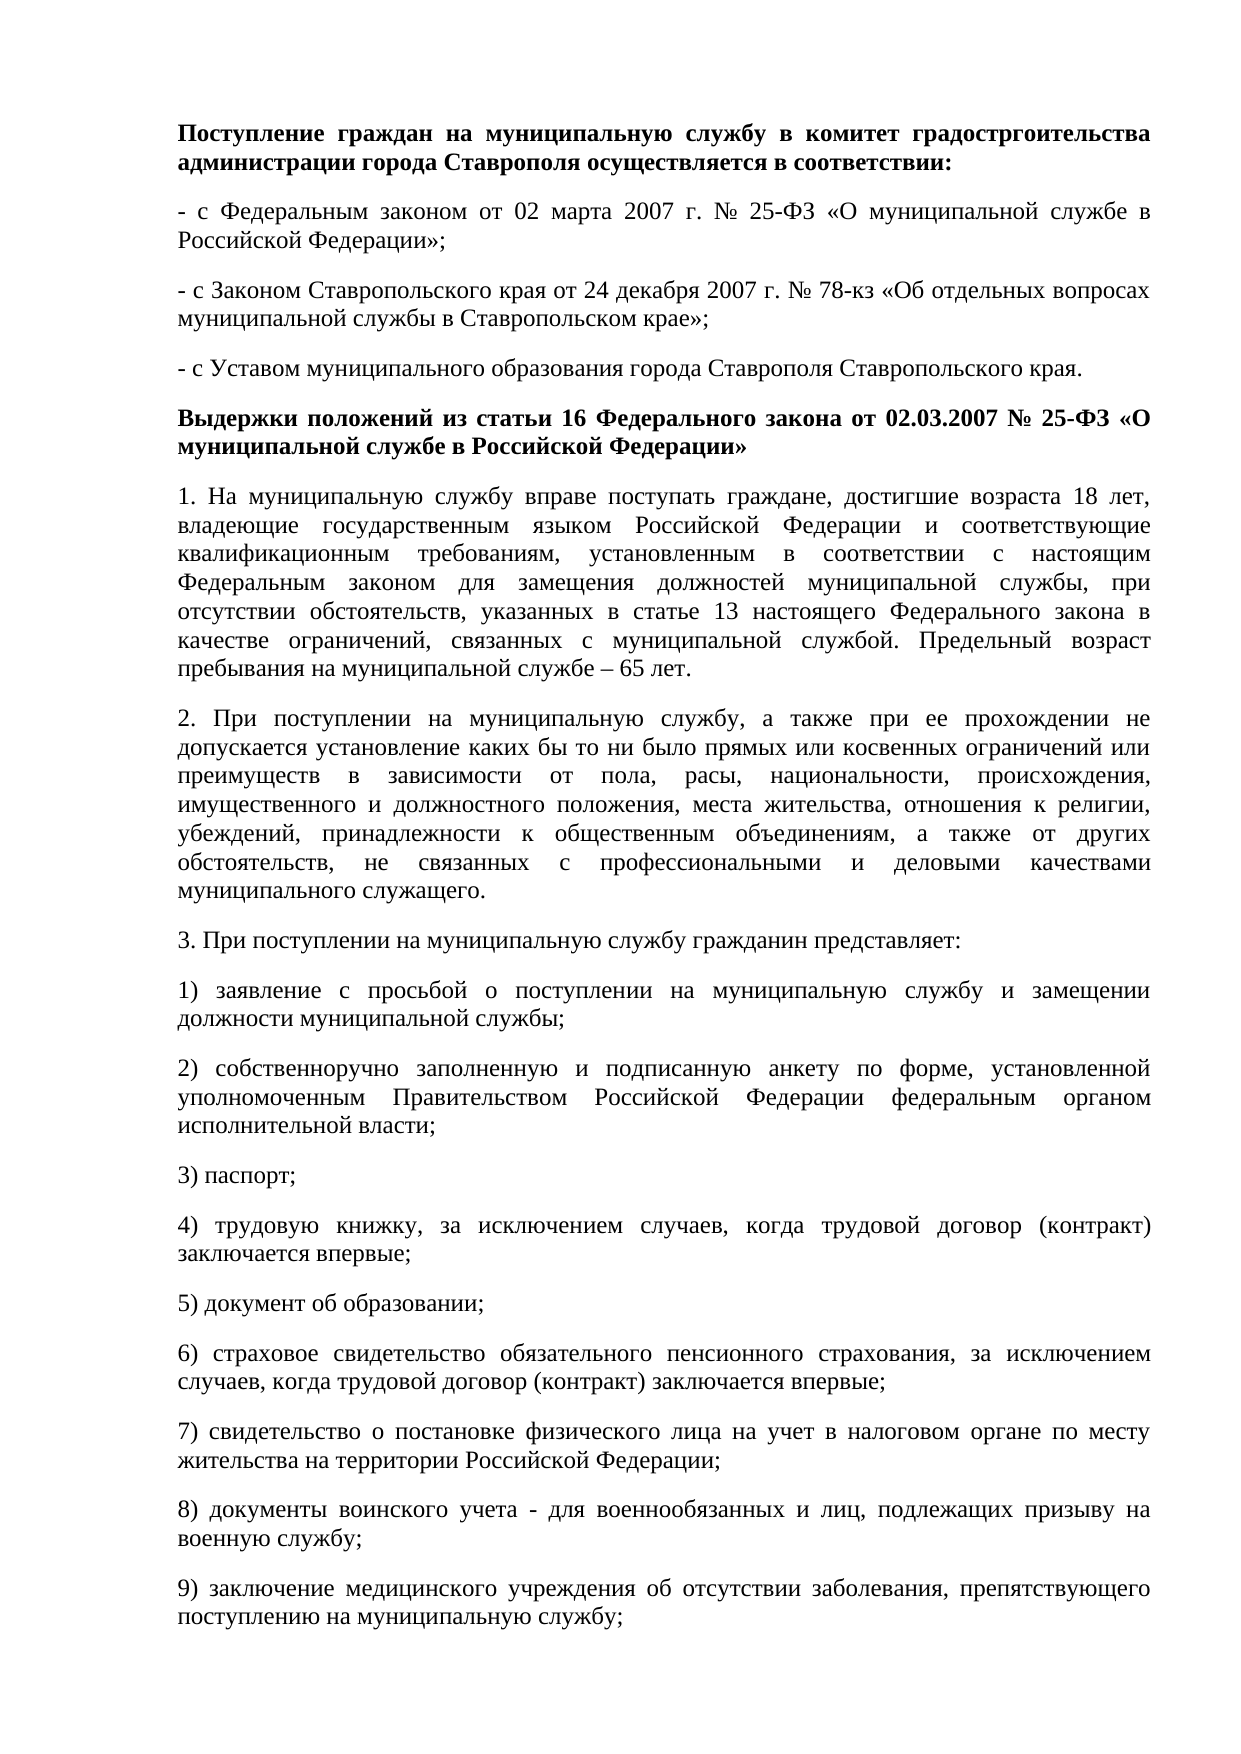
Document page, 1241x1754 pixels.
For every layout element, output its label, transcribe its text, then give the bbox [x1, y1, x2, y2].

text 3. При поступлении на муниципальную службу гражданин представляет: [177, 925, 1152, 954]
text 1) заявление с просьбой о поступлении на муниципальную службу и замещении должности муниципальной службы; [177, 975, 1152, 1032]
text - с Уставом муниципального образования города Ставрополя Ставропольского края. [177, 353, 1152, 382]
text 9) заключение медицинского учреждения об отсутствии заболевания, препятствующего поступлению на муниципальную службу; [177, 1573, 1152, 1630]
text 2. При поступлении на муниципальную службу, а также при ее прохождении не допускается установление каких бы то ни было прямых или косвенных ограничений или преимуществ в зависимости от пола, расы, национальности, происхождения, имущественного и должностного положения, места жительства, отношения к религии, убеждений, принадлежности к общественным объединениям, а также от других обстоятельств, не связанных с профессиональными и деловыми качествами муниципального служащего. [177, 703, 1152, 904]
text 8) документы воинского учета - для военнообязанных и лиц, подлежащих призыву на военную службу; [177, 1494, 1152, 1552]
text 3) паспорт; [177, 1160, 1152, 1189]
text 6) страховое свидетельство обязательного пенсионного страхования, за исключением случаев, когда трудовой договор (контракт) заключается впервые; [177, 1338, 1152, 1395]
text 2) собственноручно заполненную и подписанную анкету по форме, установленной уполномоченным Правительством Российской Федерации федеральным органом исполнительной власти; [177, 1053, 1152, 1139]
text - с Законом Ставропольского края от 24 декабря 2007 г. № 78-кз «Об отдельных вопросах муниципальной службы в Ставропольском крае»; [177, 275, 1152, 332]
text 4) трудовую книжку, за исключением случаев, когда трудовой договор (контракт) заключается впервые; [177, 1210, 1152, 1267]
text 1. На муниципальную службу вправе поступать граждане, достигшие возраста 18 лет, владеющие государственным языком Российской Федерации и соответствующие квалификационным требованиям, установленным в соответствии с настоящим Федеральным законом для замещения должностей муниципальной службы, при отсутствии обстоятельств, указанных в статье 13 настоящего Федерального закона в качестве ограничений, связанных с муниципальной службой. Предельный возраст пребывания на муниципальной службе – 65 лет. [177, 481, 1152, 682]
text Выдержки положений из статьи 16 Федерального закона от 02.03.2007 № 25-ФЗ «О муниципальной службе в Российской Федерации» [177, 403, 1152, 460]
text - с Федеральным законом от 02 марта 2007 г. № 25-ФЗ «О муниципальной службе в Российской Федерации»; [177, 196, 1152, 254]
text 7) свидетельство о постановке физического лица на учет в налоговом органе по месту жительства на территории Российской Федерации; [177, 1416, 1152, 1473]
text 5) документ об образовании; [177, 1288, 1152, 1317]
text Поступление граждан на муниципальную службу в комитет градостргоительства администрации города Ставрополя осуществляется в соответствии: [177, 118, 1152, 176]
